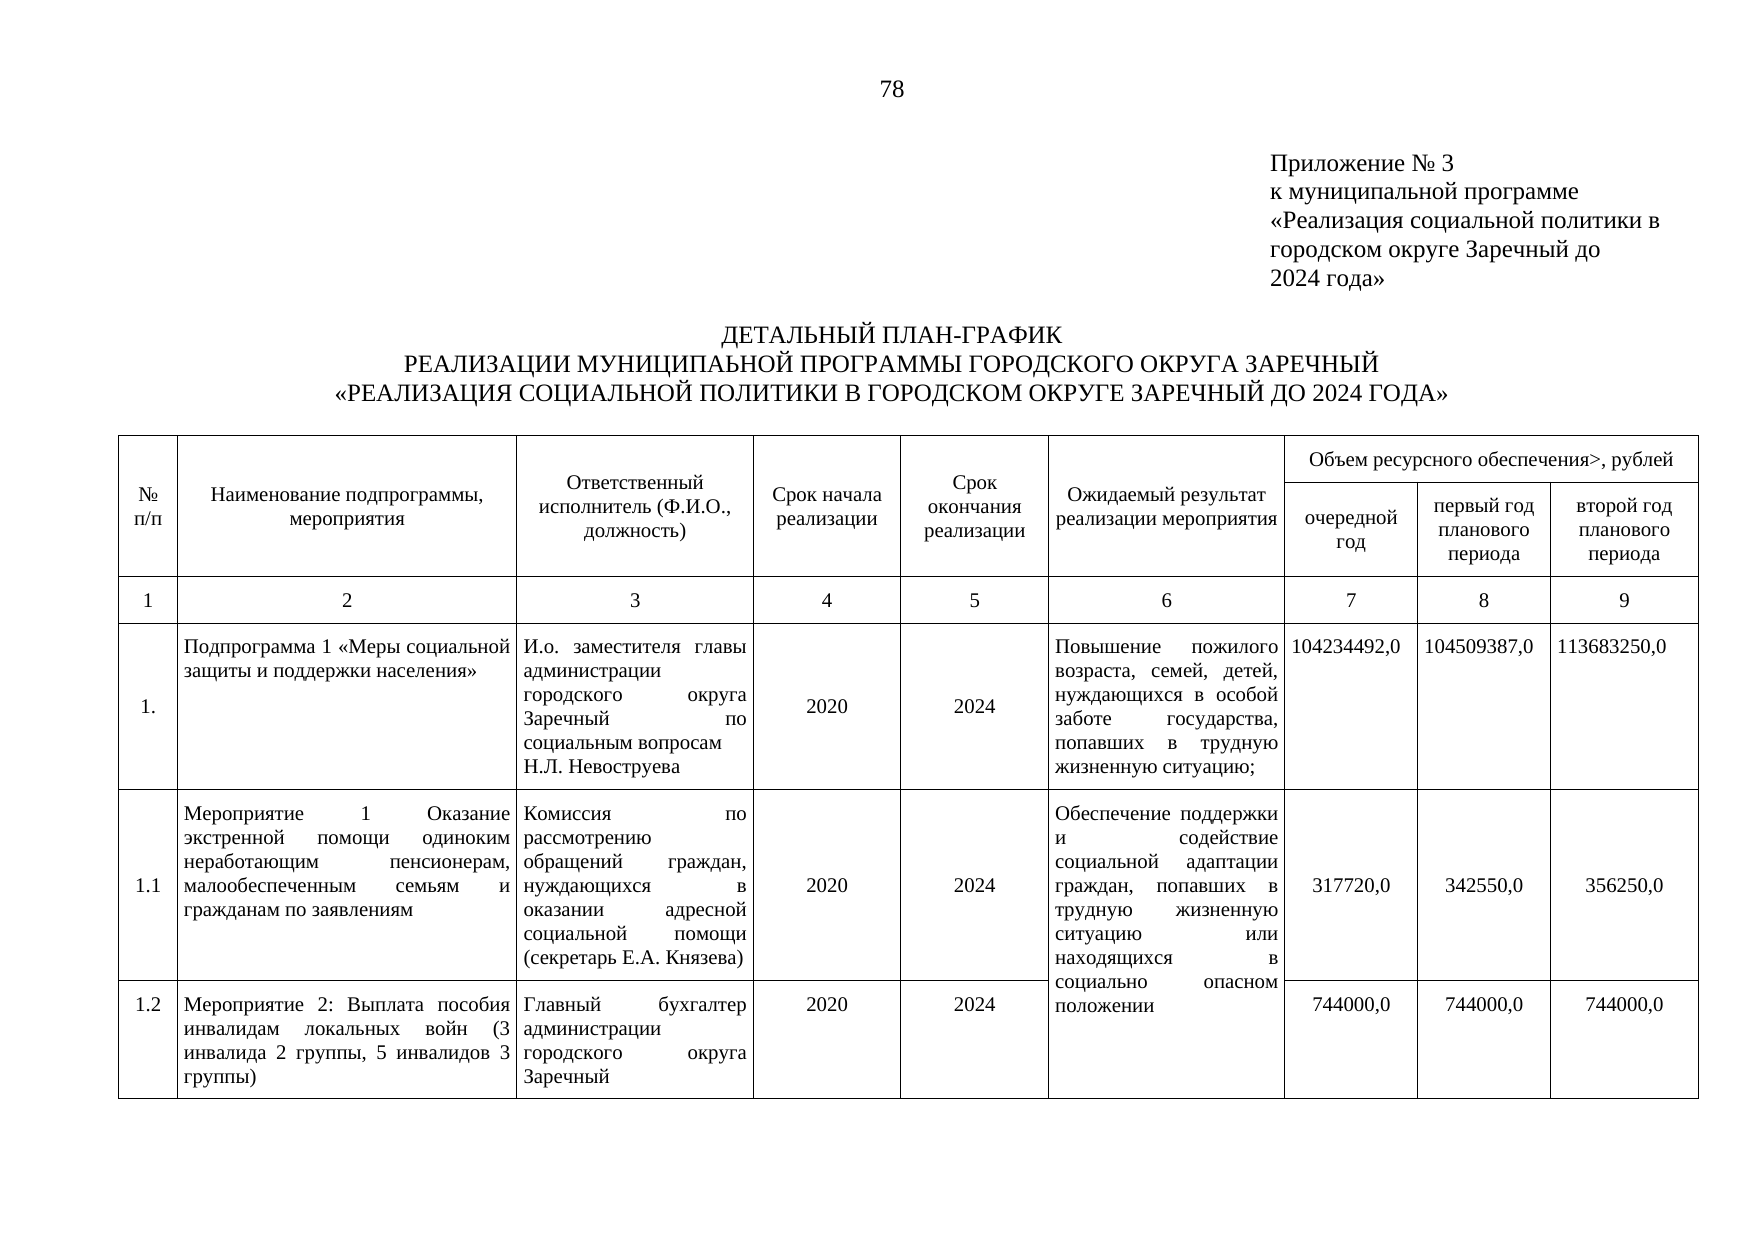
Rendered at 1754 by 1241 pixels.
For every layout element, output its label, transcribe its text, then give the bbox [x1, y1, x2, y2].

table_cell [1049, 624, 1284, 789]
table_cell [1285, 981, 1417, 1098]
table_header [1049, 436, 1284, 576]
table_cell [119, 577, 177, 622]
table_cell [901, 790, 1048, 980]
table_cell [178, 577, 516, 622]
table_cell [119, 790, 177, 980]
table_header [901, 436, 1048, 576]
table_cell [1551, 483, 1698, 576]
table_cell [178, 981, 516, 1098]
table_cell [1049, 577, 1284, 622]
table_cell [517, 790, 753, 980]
text к муниципальной программе «Реализация социальной политики в городском округе Заречный до [1270, 176, 1665, 263]
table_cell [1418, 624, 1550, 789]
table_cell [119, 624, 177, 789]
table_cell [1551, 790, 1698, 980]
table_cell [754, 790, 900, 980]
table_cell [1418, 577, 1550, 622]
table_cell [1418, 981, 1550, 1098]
text 2024 года» [1270, 263, 1665, 291]
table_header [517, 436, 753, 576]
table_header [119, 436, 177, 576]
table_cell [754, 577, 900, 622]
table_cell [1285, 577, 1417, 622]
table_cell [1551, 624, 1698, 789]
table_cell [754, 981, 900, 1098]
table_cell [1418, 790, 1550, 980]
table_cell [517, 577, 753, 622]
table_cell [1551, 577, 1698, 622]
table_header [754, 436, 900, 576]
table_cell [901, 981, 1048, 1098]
text РЕАЛИЗАЦИИ МУНИЦИПАЬНОЙ ПРОГРАММЫ ГОРОДСКОГО ОКРУГА ЗАРЕЧНЫЙ [118, 349, 1665, 378]
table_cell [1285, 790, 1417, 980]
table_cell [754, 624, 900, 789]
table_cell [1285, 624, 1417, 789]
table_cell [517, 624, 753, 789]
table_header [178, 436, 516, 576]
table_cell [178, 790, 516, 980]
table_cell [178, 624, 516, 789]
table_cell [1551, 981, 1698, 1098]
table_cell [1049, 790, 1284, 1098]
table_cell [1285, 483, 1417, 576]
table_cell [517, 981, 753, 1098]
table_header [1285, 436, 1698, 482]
text «РЕАЛИЗАЦИЯ СОЦИАЛЬНОЙ ПОЛИТИКИ В ГОРОДСКОМ ОКРУГЕ ЗАРЕЧНЫЙ ДО 2024 ГОДА» [118, 378, 1665, 406]
text ДЕТАЛЬНЫЙ ПЛАН-ГРАФИК [118, 320, 1665, 349]
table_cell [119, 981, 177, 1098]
text Приложение № 3 [1270, 148, 1665, 176]
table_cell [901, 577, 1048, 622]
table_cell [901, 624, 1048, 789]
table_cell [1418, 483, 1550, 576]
